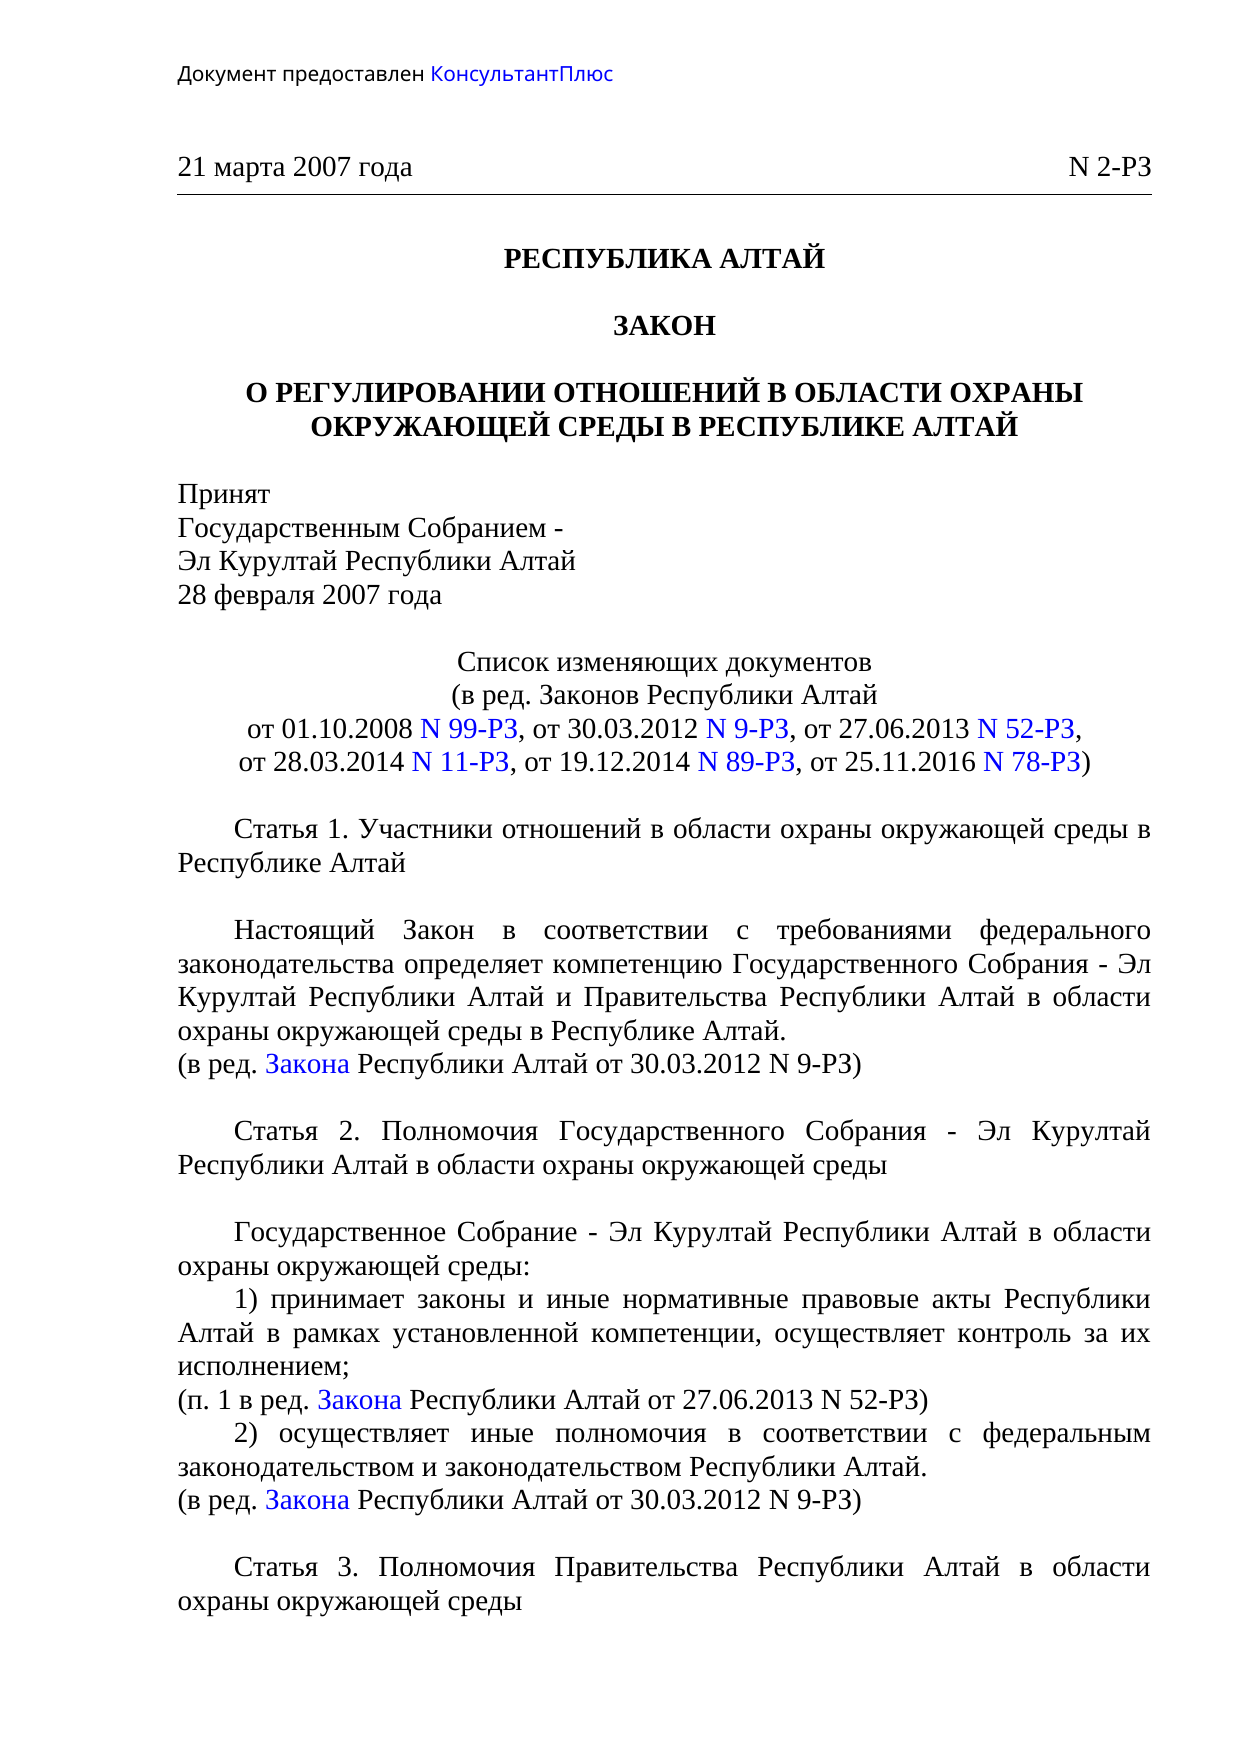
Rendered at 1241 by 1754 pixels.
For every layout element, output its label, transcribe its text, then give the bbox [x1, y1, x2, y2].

text Государственное Собрание - Эл Курултай Республики Алтай в области охраны окружающей среды: [177, 1214, 1152, 1281]
text Эл Курултай Республики Алтай [177, 543, 1152, 577]
title РЕСПУБЛИКА АЛТАЙ [177, 241, 1152, 275]
table_header N 2-РЗ [664, 150, 1152, 183]
text Список изменяющих документов [177, 644, 1152, 677]
title ЗАКОН [177, 308, 1152, 342]
text (в ред. Законов Республики Алтай [177, 677, 1152, 711]
text (в ред. Закона Республики Алтай от 30.03.2012 N 9-РЗ) [177, 1482, 1152, 1516]
text 2) осуществляет иные полномочия в соответствии с федеральным законодательством и законодательством Республики Алтай. [177, 1415, 1152, 1482]
text (п. 1 в ред. Закона Республики Алтай от 27.06.2013 N 52-РЗ) [177, 1382, 1152, 1415]
text 1) принимает законы и иные нормативные правовые акты Республики Алтай в рамках установленной компетенции, осуществляет контроль за их исполнением; [177, 1281, 1152, 1382]
text Статья 1. Участники отношений в области охраны окружающей среды в Республике Алтай [177, 812, 1152, 879]
text 28 февраля 2007 года [177, 577, 1152, 610]
text от 01.10.2008 N 99-РЗ, от 30.03.2012 N 9-РЗ, от 27.06.2013 N 52-РЗ, [177, 711, 1152, 744]
title Документ предоставлен КонсультантПлюс [177, 59, 1152, 116]
text Государственным Собранием - [177, 510, 1152, 543]
title О РЕГУЛИРОВАНИИ ОТНОШЕНИЙ В ОБЛАСТИ ОХРАНЫ [177, 376, 1152, 409]
text Настоящий Закон в соответствии с требованиями федерального законодательства определяет компетенцию Государственного Собрания - Эл Курултай Республики Алтай и Правительства Республики Алтай в области охраны окружающей среды в Республике Алтай. [177, 912, 1152, 1046]
text Принят [177, 476, 1152, 510]
title ОКРУЖАЮЩЕЙ СРЕДЫ В РЕСПУБЛИКЕ АЛТАЙ [177, 409, 1152, 443]
text Статья 2. Полномочия Государственного Собрания - Эл Курултай Республики Алтай в области охраны окружающей среды [177, 1113, 1152, 1181]
text Статья 3. Полномочия Правительства Республики Алтай в области охраны окружающей среды [177, 1549, 1152, 1617]
text (в ред. Закона Республики Алтай от 30.03.2012 N 9-РЗ) [177, 1046, 1152, 1080]
table_header 21 марта 2007 года [177, 150, 664, 183]
text от 28.03.2014 N 11-РЗ, от 19.12.2014 N 89-РЗ, от 25.11.2016 N 78-РЗ) [177, 744, 1152, 778]
